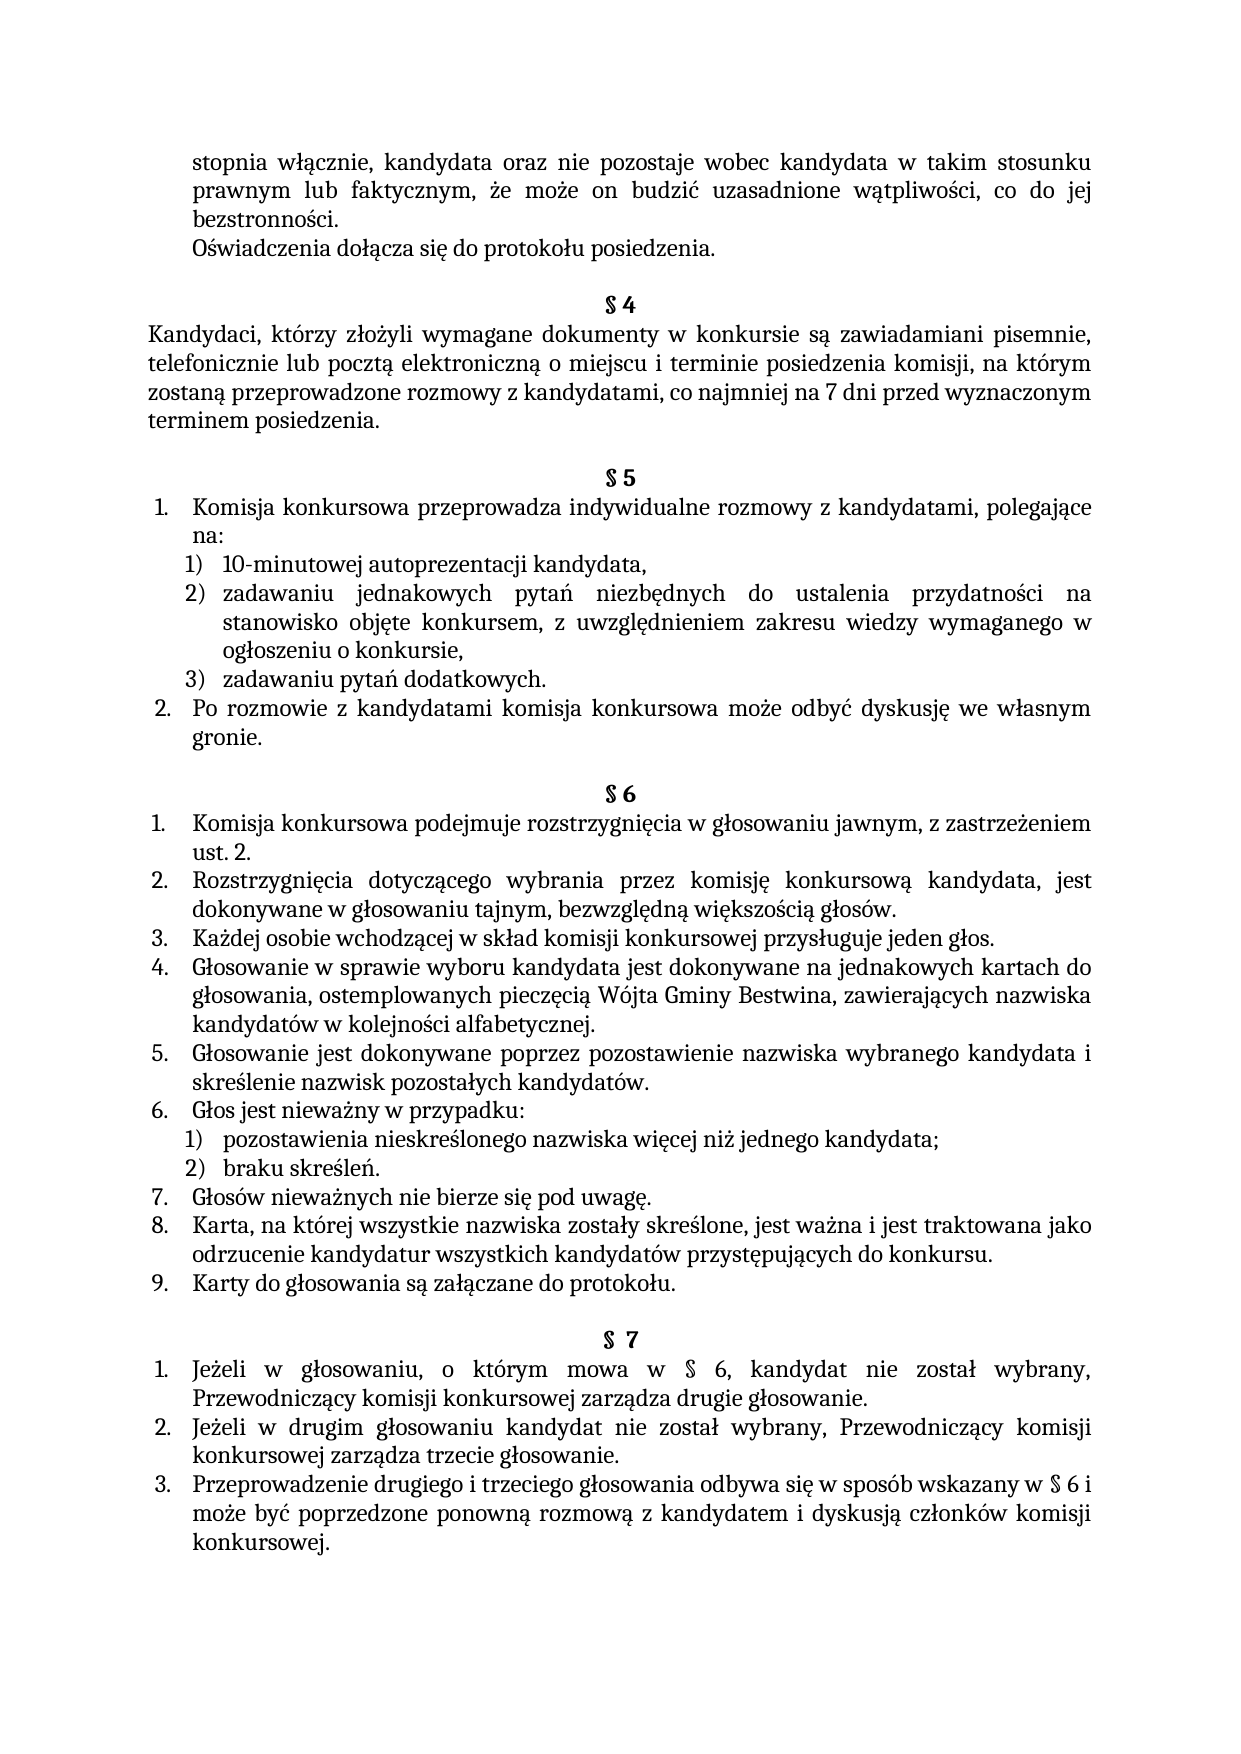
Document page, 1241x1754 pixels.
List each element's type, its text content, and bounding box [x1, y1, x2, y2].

list Głosowanie w sprawie wyboru kandydata jest dokonywane na jednakowych kartach do głosowania, ostemplowanych pieczęcią Wójta Gminy Bestwina, zawierających nazwiska kandydatów w kolejności alfabetycznej. [151, 953, 1093, 1039]
text Kandydaci, którzy złożyli wymagane dokumenty w konkursie są zawiadamiani pisemnie, telefonicznie lub pocztą elektroniczną o miejscu i terminie posiedzenia komisji, na którym zostaną przeprowadzone rozmowy z kandydatami, co najmniej na 7 dni przed wyznaczonym terminem posiedzenia. [148, 320, 1093, 435]
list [154, 148, 1093, 234]
text § 5 [148, 464, 1093, 493]
text Oświadczenia dołącza się do protokołu posiedzenia. [192, 234, 1093, 263]
list Komisja konkursowa przeprowadza indywidualne rozmowy z kandydatami, polegające na: [154, 493, 1093, 550]
list Przeprowadzenie drugiego i trzeciego głosowania odbywa się w sposób wskazany w § 6 i może być poprzedzone ponowną rozmową z kandydatem i dyskusją członków komisji konkursowej. [154, 1470, 1093, 1556]
list Każdej osobie wchodzącej w skład komisji konkursowej przysługuje jeden głos. [151, 924, 1093, 953]
list Rozstrzygnięcia dotyczącego wybrania przez komisję konkursową kandydata, jest dokonywane w głosowaniu tajnym, bezwzględną większością głosów. [151, 866, 1093, 924]
list 10-minutowej autoprezentacji kandydata, [185, 550, 1093, 579]
text § 4 [148, 291, 1093, 320]
list braku skreśleń. [185, 1154, 1093, 1183]
list Głosowanie jest dokonywane poprzez pozostawienie nazwiska wybranego kandydata i skreślenie nazwisk pozostałych kandydatów. [151, 1039, 1093, 1096]
list zadawaniu pytań dodatkowych. [185, 665, 1093, 694]
list Po rozmowie z kandydatami komisja konkursowa może odbyć dyskusję we własnym gronie. [154, 694, 1093, 751]
list Jeżeli w głosowaniu, o którym mowa w § 6, kandydat nie został wybrany, Przewodniczący komisji konkursowej zarządza drugie głosowanie. [154, 1355, 1093, 1413]
list Komisja konkursowa podejmuje rozstrzygnięcia w głosowaniu jawnym, z zastrzeżeniem ust. 2. [151, 809, 1093, 866]
text § 6 [148, 780, 1093, 809]
list pozostawienia nieskreślonego nazwiska więcej niż jednego kandydata; [185, 1125, 1093, 1154]
list zadawaniu jednakowych pytań niezbędnych do ustalenia przydatności na stanowisko objęte konkursem, z uwzględnieniem zakresu wiedzy wymaganego w ogłoszeniu o konkursie, [185, 579, 1093, 665]
list Głosów nieważnych nie bierze się pod uwagę. [151, 1183, 1093, 1211]
list Jeżeli w drugim głosowaniu kandydat nie został wybrany, Przewodniczący komisji konkursowej zarządza trzecie głosowanie. [154, 1413, 1093, 1470]
text § 7 [148, 1326, 1093, 1355]
list Karta, na której wszystkie nazwiska zostały skreślone, jest ważna i jest traktowana jako odrzucenie kandydatur wszystkich kandydatów przystępujących do konkursu. [151, 1211, 1093, 1269]
list Głos jest nieważny w przypadku: [151, 1096, 1093, 1125]
list Karty do głosowania są załączane do protokołu. [151, 1269, 1093, 1298]
